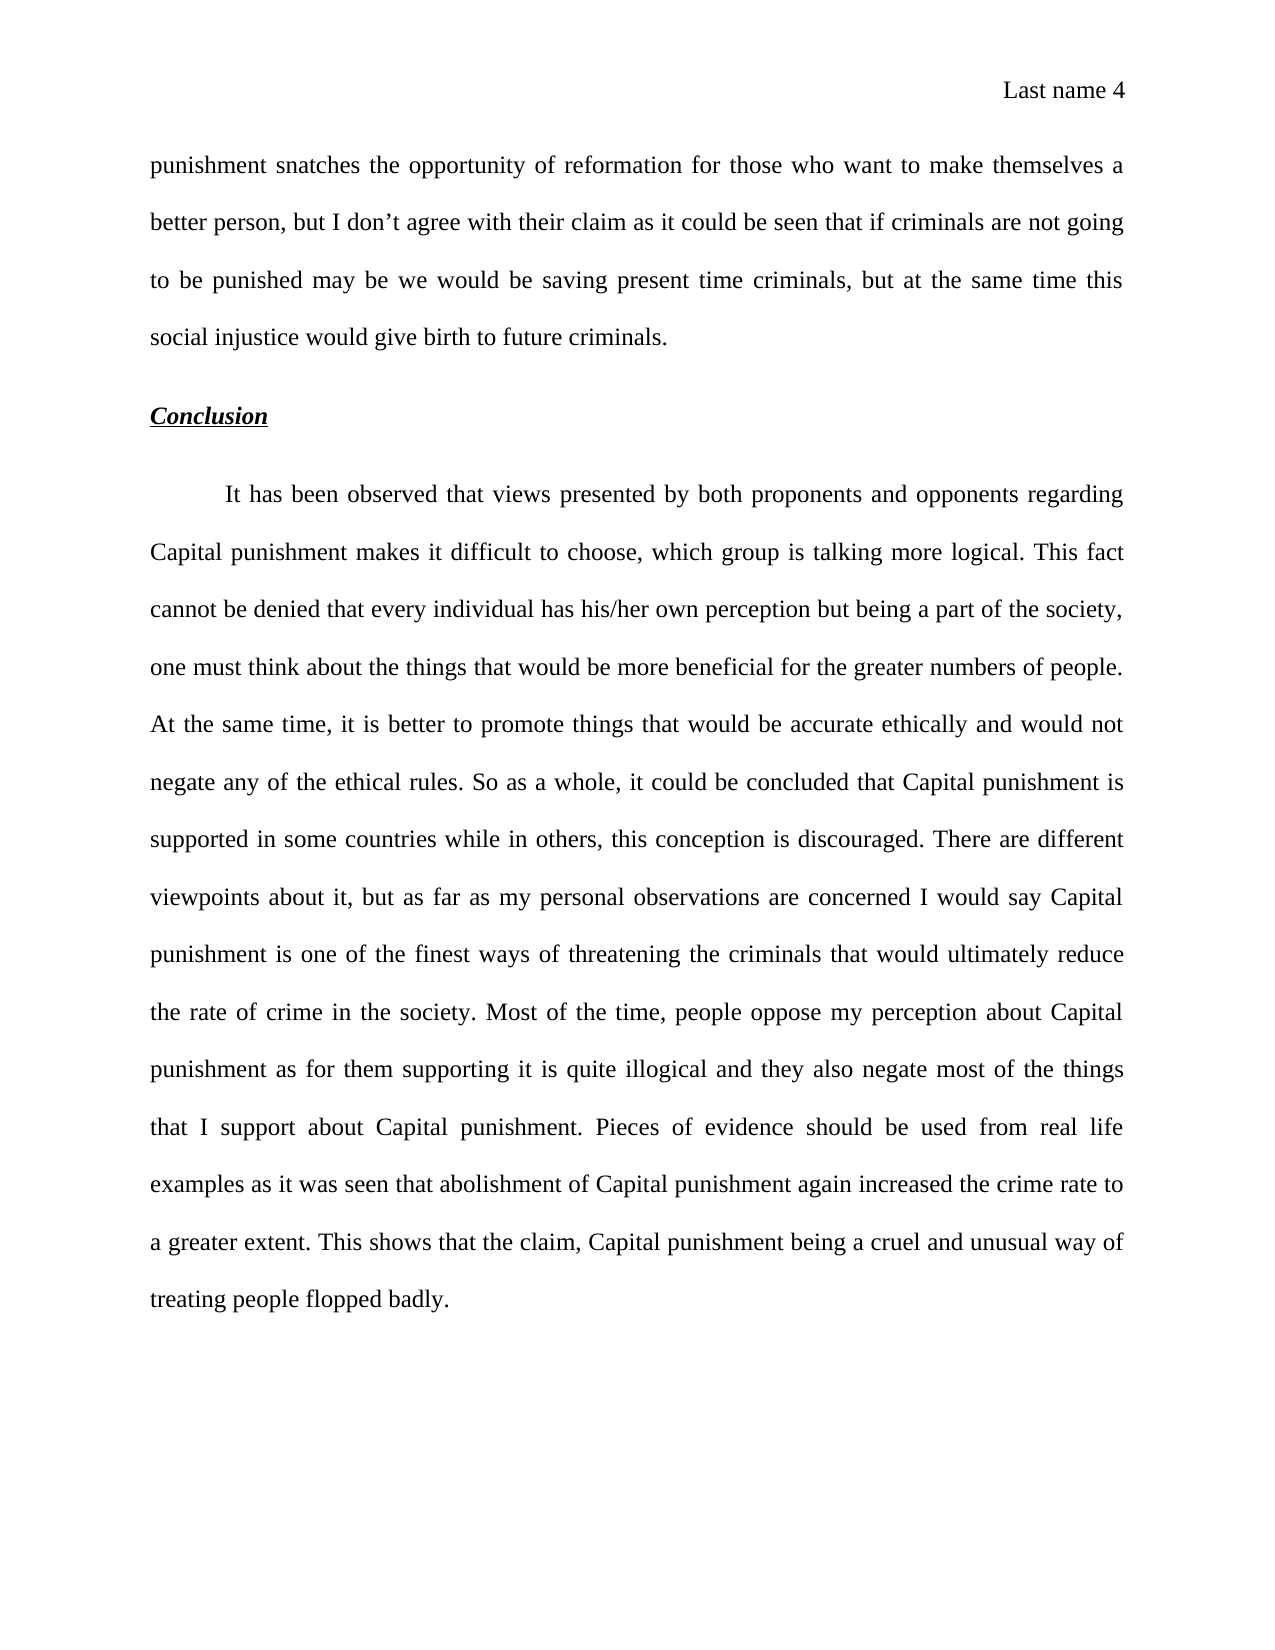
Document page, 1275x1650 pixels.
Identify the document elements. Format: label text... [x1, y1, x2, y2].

text It has been observed that views presented by both proponents and opponents regarding Capital punishment makes it difficult to choose, which group is talking more logical. This fact cannot be denied that every individual has his/her own perception but being a part of the society, one must think about the things that would be more beneficial for the greater numbers of people. At the same time, it is better to promote things that would be accurate ethically and would not negate any of the ethical rules. So as a whole, it could be concluded that Capital punishment is supported in some countries while in others, this conception is discouraged. There are different viewpoints about it, but as far as my personal observations are concerned I would say Capital punishment is one of the finest ways of threatening the criminals that would ultimately reduce the rate of crime in the society. Most of the time, people oppose my perception about Capital punishment as for them supporting it is quite illogical and they also negate most of the things that I support about Capital punishment. Pieces of evidence should be used from real life examples as it was seen that abolishment of Capital punishment again increased the crime rate to a greater extent. This shows that the claim, Capital punishment being a cruel and unusual way of treating people flopped badly. [150, 479, 1125, 1313]
text Conclusion [150, 401, 1125, 429]
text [150, 150, 1125, 351]
